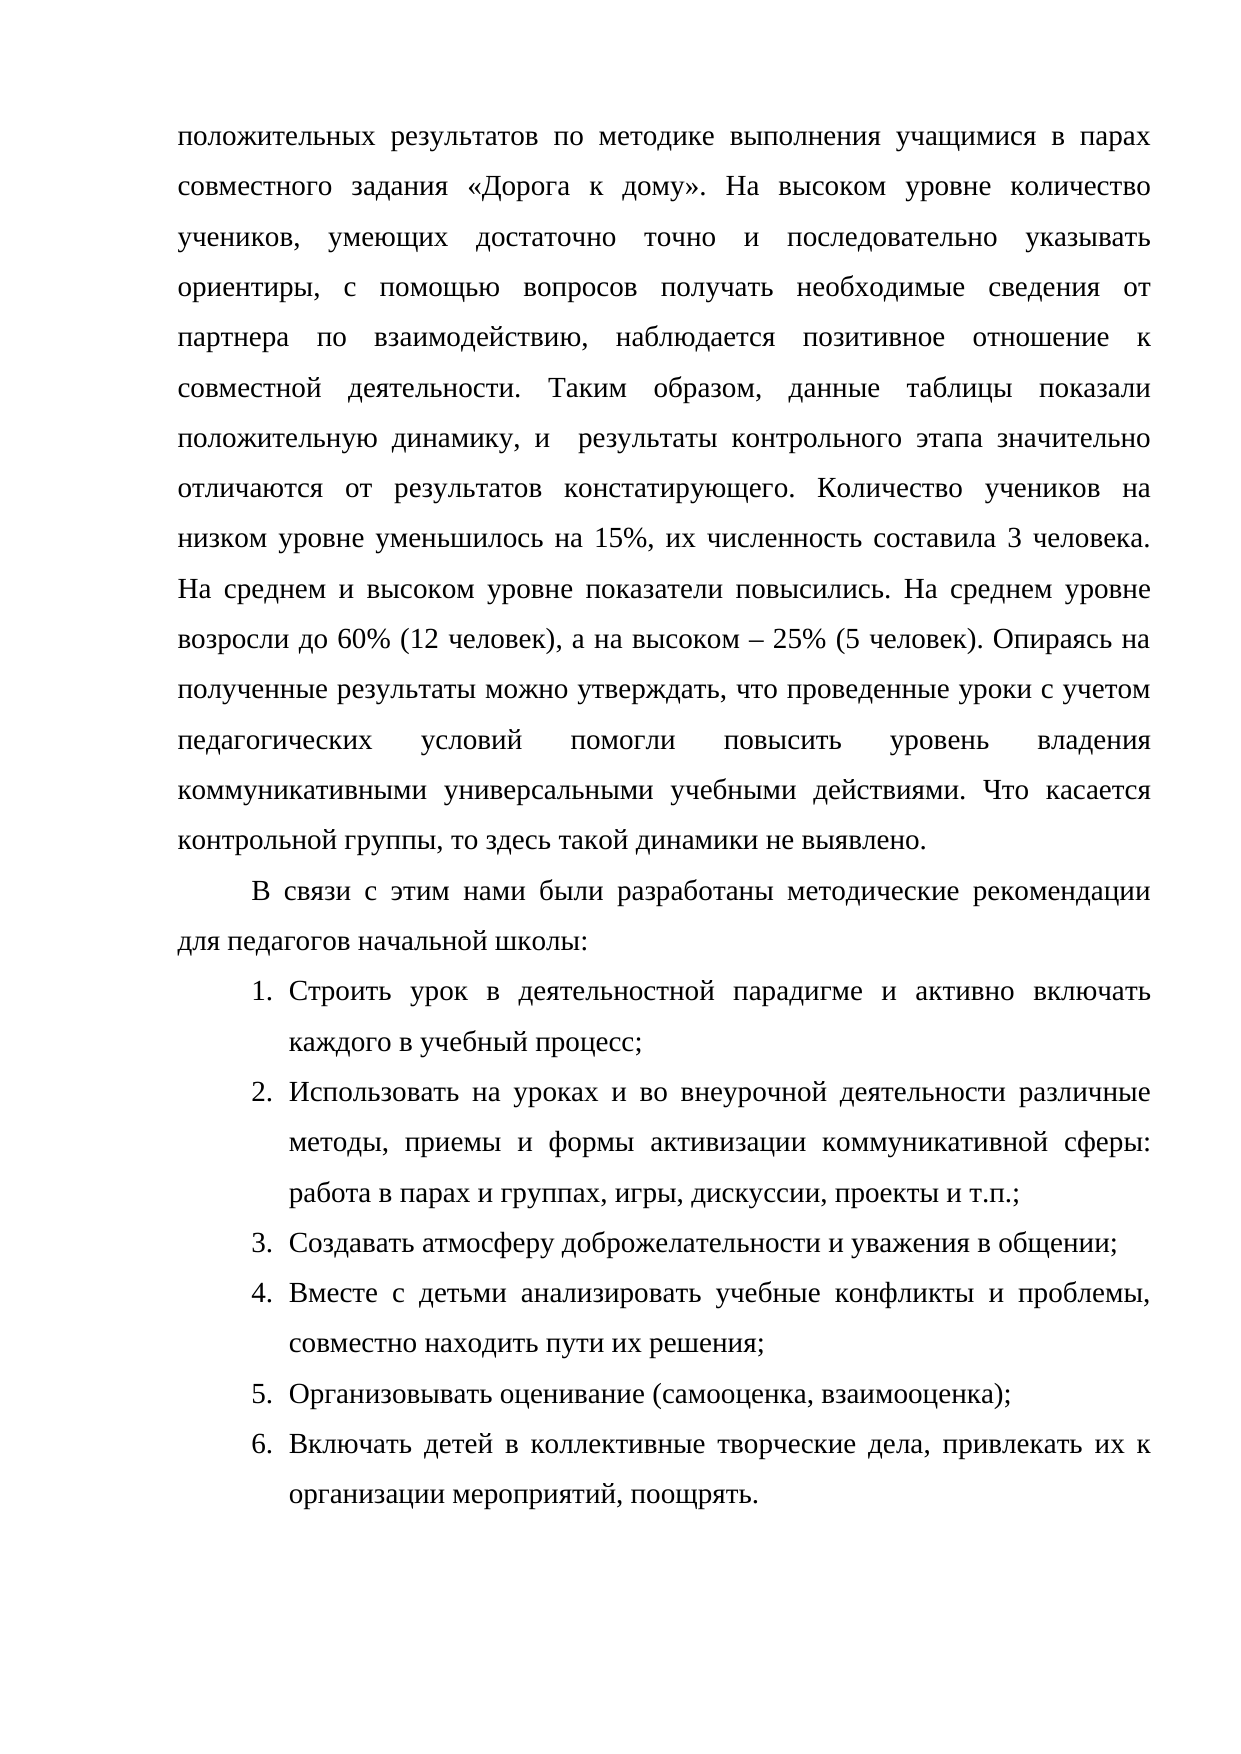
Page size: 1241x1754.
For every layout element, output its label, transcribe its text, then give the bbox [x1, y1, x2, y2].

text В связи с этим нами были разработаны методические рекомендации для педагогов начальной школы: [177, 873, 1152, 957]
list Вместе с детьми анализировать учебные конфликты и проблемы, совместно находить пути их решения; [251, 1275, 1152, 1359]
list Организовывать оценивание (самооценка, взаимооценка); [251, 1376, 1152, 1409]
list Строить урок в деятельностной парадигме и активно включать каждого в учебный процесс; [251, 973, 1152, 1057]
list Создавать атмосферу доброжелательности и уважения в общении; [251, 1225, 1152, 1258]
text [177, 118, 1152, 856]
list Включать детей в коллективные творческие дела, привлекать их к организации мероприятий, поощрять. [251, 1426, 1152, 1510]
list Использовать на уроках и во внеурочной деятельности различные методы, приемы и формы активизации коммуникативной сферы: работа в парах и группах, игры, дискуссии, проекты и т.п.; [251, 1074, 1152, 1208]
